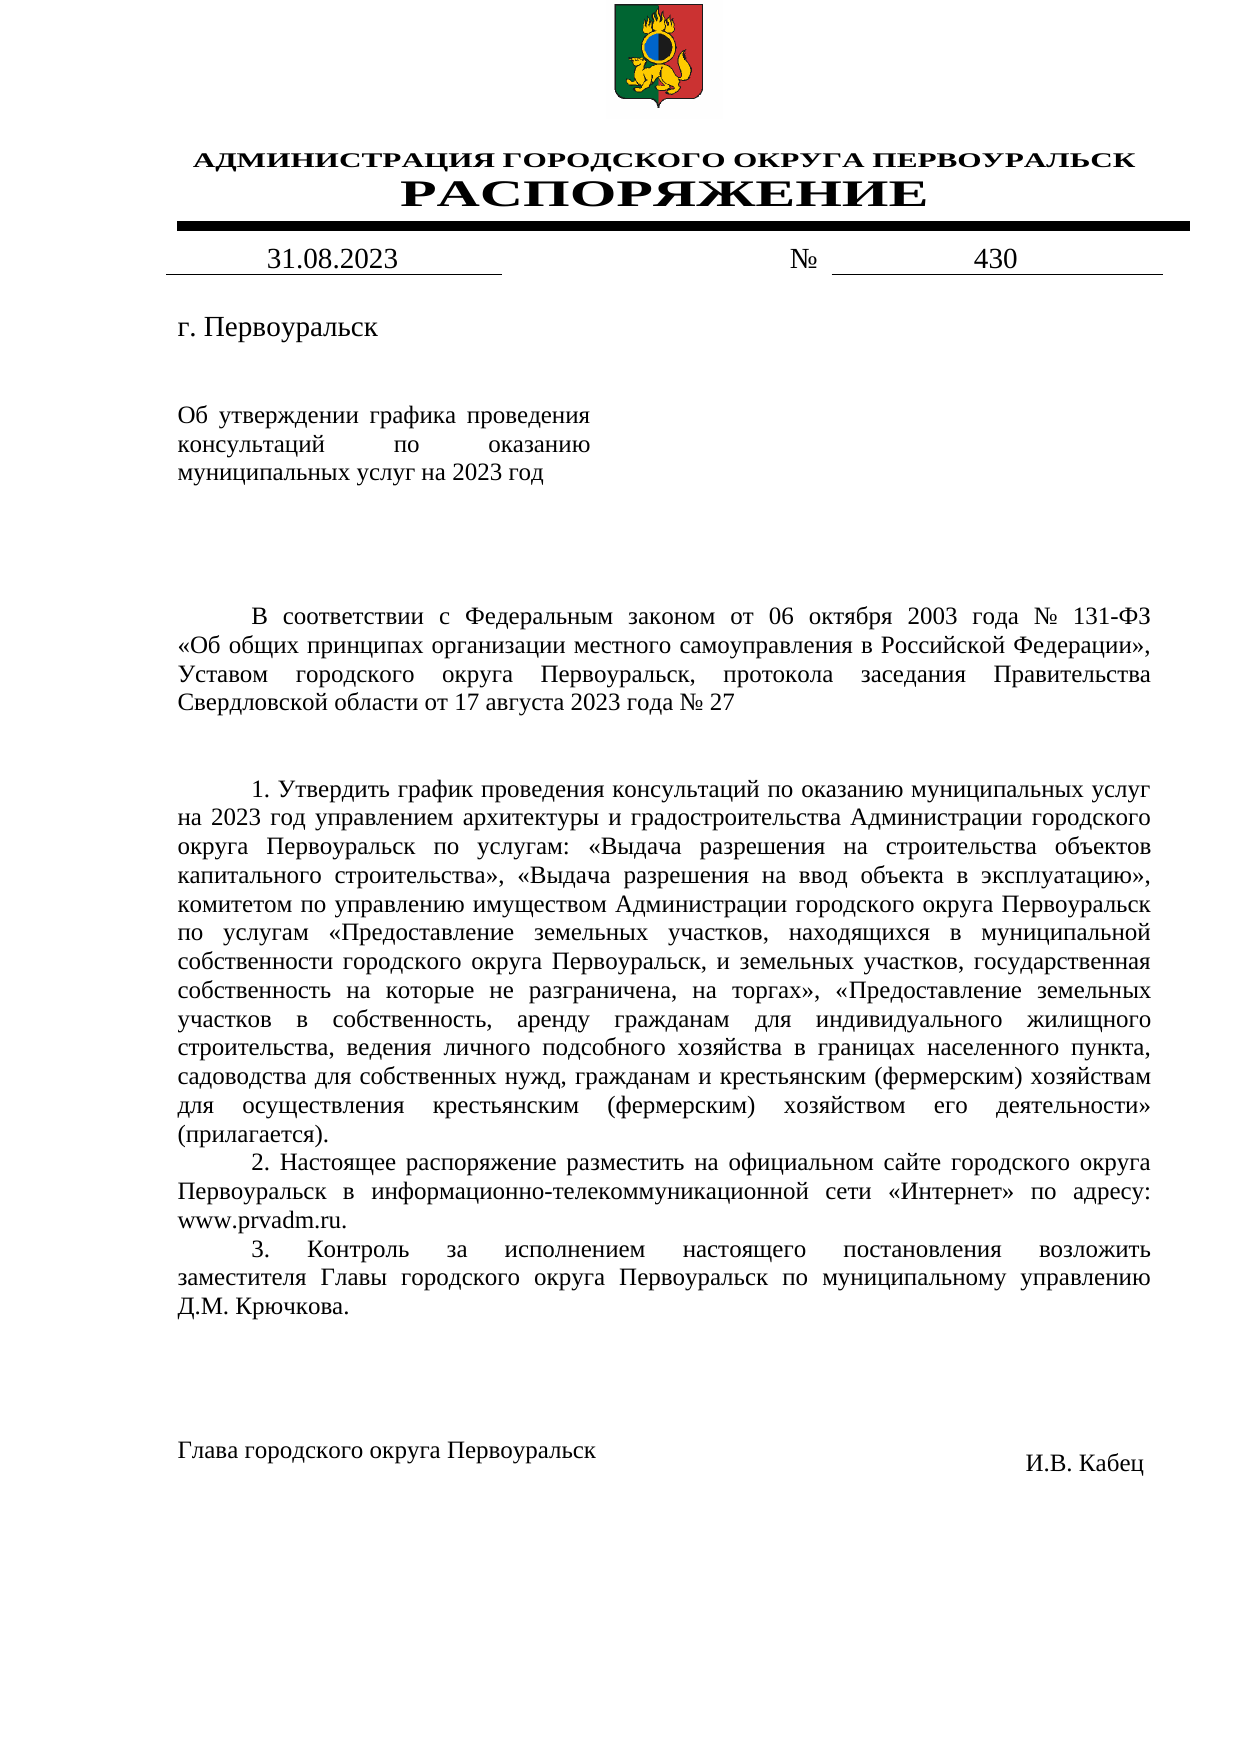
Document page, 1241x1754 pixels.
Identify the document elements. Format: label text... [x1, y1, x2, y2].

text АДМИНИСТРАЦИЯ ГОРОДСКОГО ОКРУГА ПЕРВОУРАЛЬСК [177, 148, 1152, 172]
table_header Глава городского округа Первоуральск [166, 1349, 694, 1480]
text г. Первоуральск [177, 309, 1148, 342]
text 3. Контроль за исполнением настоящего постановления возложить заместителя Главы городского округа Первоуральск по муниципальному управлению Д.М. Крючкова. [177, 1234, 1152, 1320]
text РАСПОРЯЖЕНИЕ [177, 172, 1152, 215]
picture [606, 0, 723, 119]
text 1. Утвердить график проведения консультаций по оказанию муниципальных услуг на 2023 год управлением архитектуры и градостроительства Администрации городского округа Первоуральск по услугам: «Выдача разрешения на строительства объектов капитального строительства», «Выдача разрешения на ввод объекта в эксплуатацию», комитетом по управлению имуществом Администрации городского округа Первоуральск по услугам «Предоставление земельных участков, находящихся в муниципальной собственности городского округа Первоуральск, и земельных участков, государственная собственность на которые не разграничена, на торгах», «Предоставление земельных участков в собственность, аренду гражданам для индивидуального жилищного строительства, ведения личного подсобного хозяйства в границах населенного пункта, садоводства для собственных нужд, гражданам и крестьянским (фермерским) хозяйствам для осуществления крестьянским (фермерским) хозяйством его деятельности» (прилагается). [177, 774, 1152, 1147]
text 2. Настоящее распоряжение разместить на официальном сайте городского округа Первоуральск в информационно-телекоммуникационной сети «Интернет» по адресу: www.prvadm.ru. [177, 1147, 1152, 1234]
table_header 430 [832, 231, 1163, 274]
text В соответствии с Федеральным законом от 06 октября 2003 года № 131-ФЗ «Об общих принципах организации местного самоуправления в Российской Федерации», Уставом городского округа Первоуральск, протокола заседания Правительства Свердловской области от 17 августа 2023 года № 27 [177, 601, 1152, 716]
table_header И.В. Кабец [694, 1349, 1155, 1480]
table_header № [502, 231, 832, 274]
text Об утверждении графика проведения консультаций по оказанию муниципальных услуг на 2023 год [177, 400, 590, 486]
table_header 31.08.2023 [166, 229, 502, 274]
